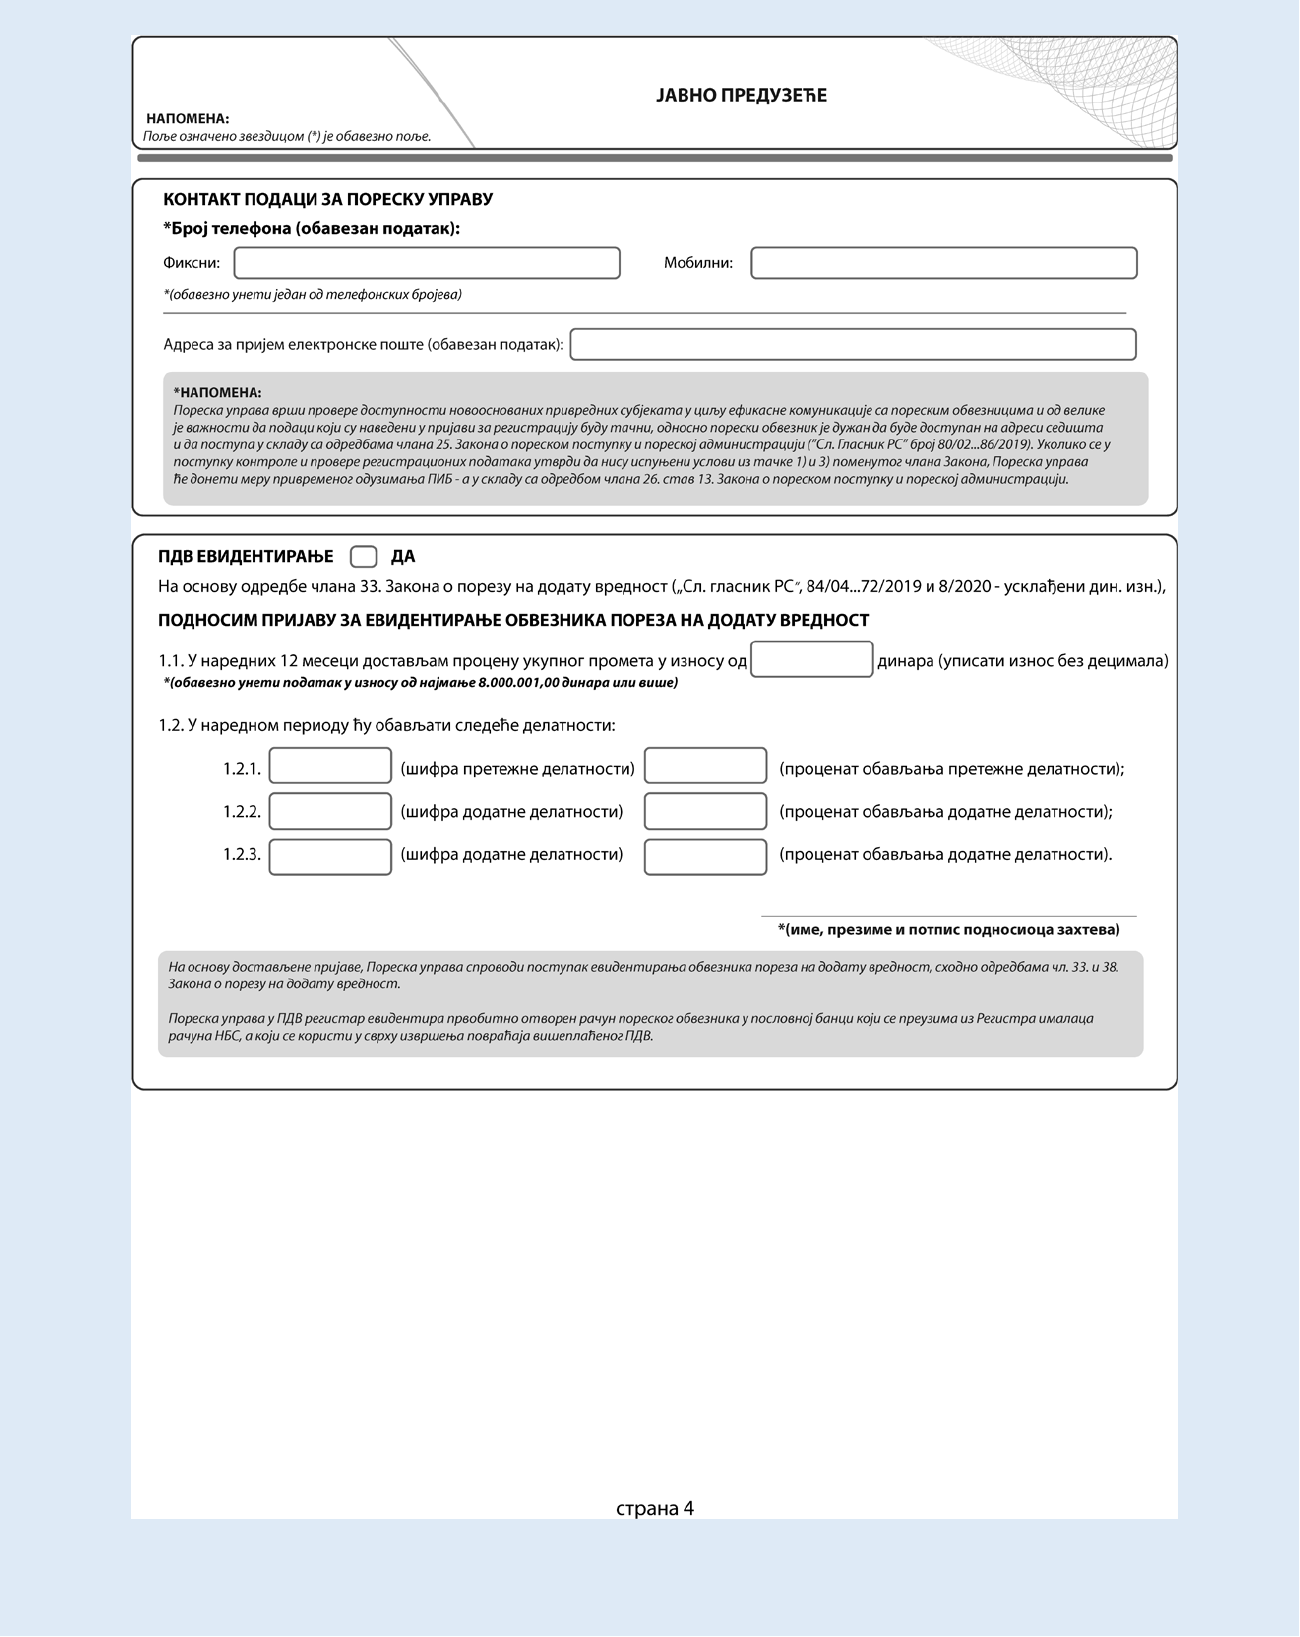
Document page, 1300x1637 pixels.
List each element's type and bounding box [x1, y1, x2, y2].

picture [131, 35, 1178, 1519]
